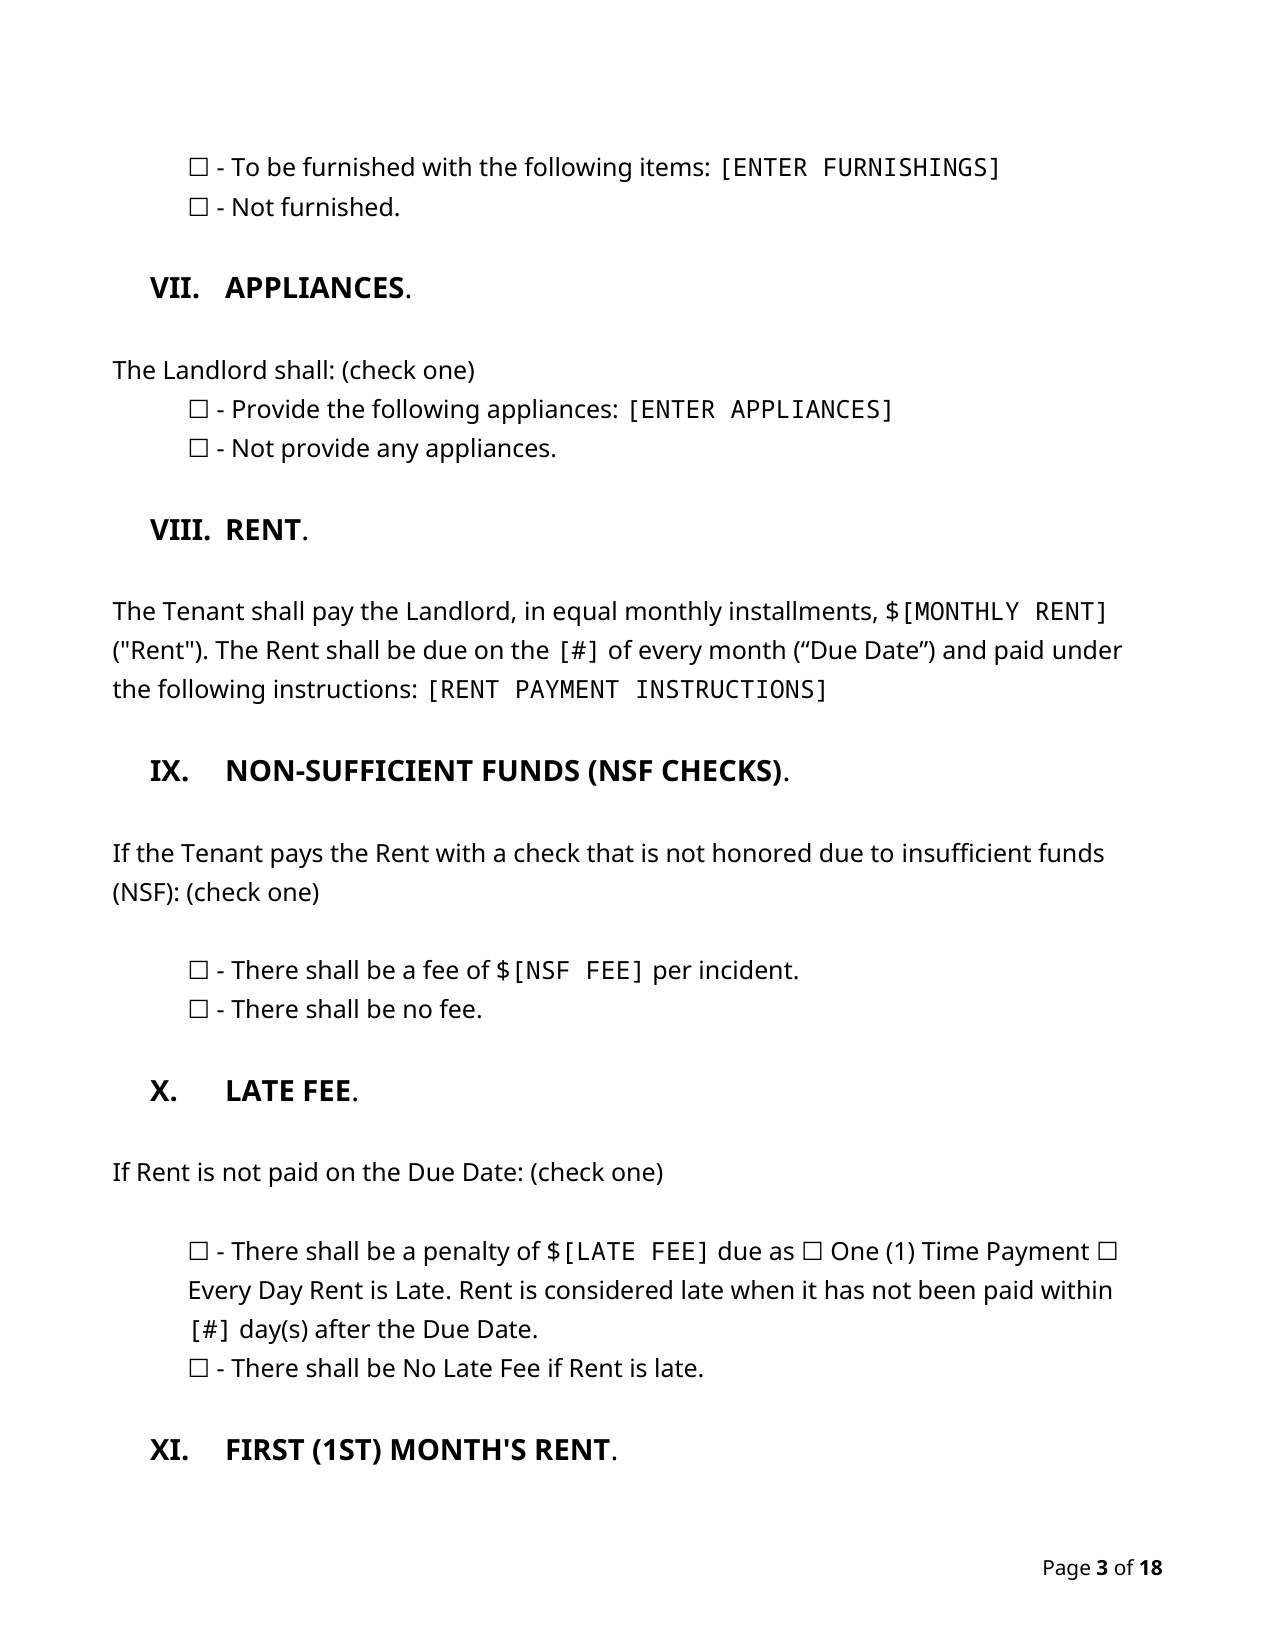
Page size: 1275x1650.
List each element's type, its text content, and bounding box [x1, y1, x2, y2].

list RENT. [150, 509, 1162, 549]
text - There shall be a fee of $[NSF FEE] per incident. [187, 953, 1162, 987]
list NON-SUFFICIENT FUNDS (NSF CHECKS). [150, 750, 1162, 790]
text - Provide the following appliances: [ENTER APPLIANCES] [187, 391, 1162, 426]
text - There shall be a penalty of $[LATE FEE] due as One (1) Time Payment Every Day Rent is Late. Rent is considered late when it has not been paid within [#] day(s) after the Due Date. [187, 1233, 1162, 1346]
text - Not provide any appliances. [187, 431, 1162, 465]
list FIRST (1ST) MONTH'S RENT. [150, 1429, 1162, 1469]
text The Tenant shall pay the Landlord, in equal monthly installments, $[MONTHLY RENT] ("Rent"). The Rent shall be due on the [#] of every month (“Due Date”) and paid under the following instructions: [RENT PAYMENT INSTRUCTIONS] [112, 594, 1162, 706]
list LATE FEE. [150, 1070, 1162, 1110]
list APPLIANCES. [150, 267, 1162, 307]
text - To be furnished with the following items: [ENTER FURNISHINGS] [187, 150, 1162, 184]
text If the Tenant pays the Rent with a check that is not honored due to insufficient funds (NSF): (check one) [112, 835, 1162, 908]
text If Rent is not paid on the Due Date: (check one) [112, 1155, 1162, 1189]
text - Not furnished. [187, 189, 1162, 223]
text The Landlord shall: (check one) [112, 352, 1162, 386]
text - There shall be no fee. [187, 992, 1162, 1026]
text - There shall be No Late Fee if Rent is late. [187, 1351, 1162, 1385]
